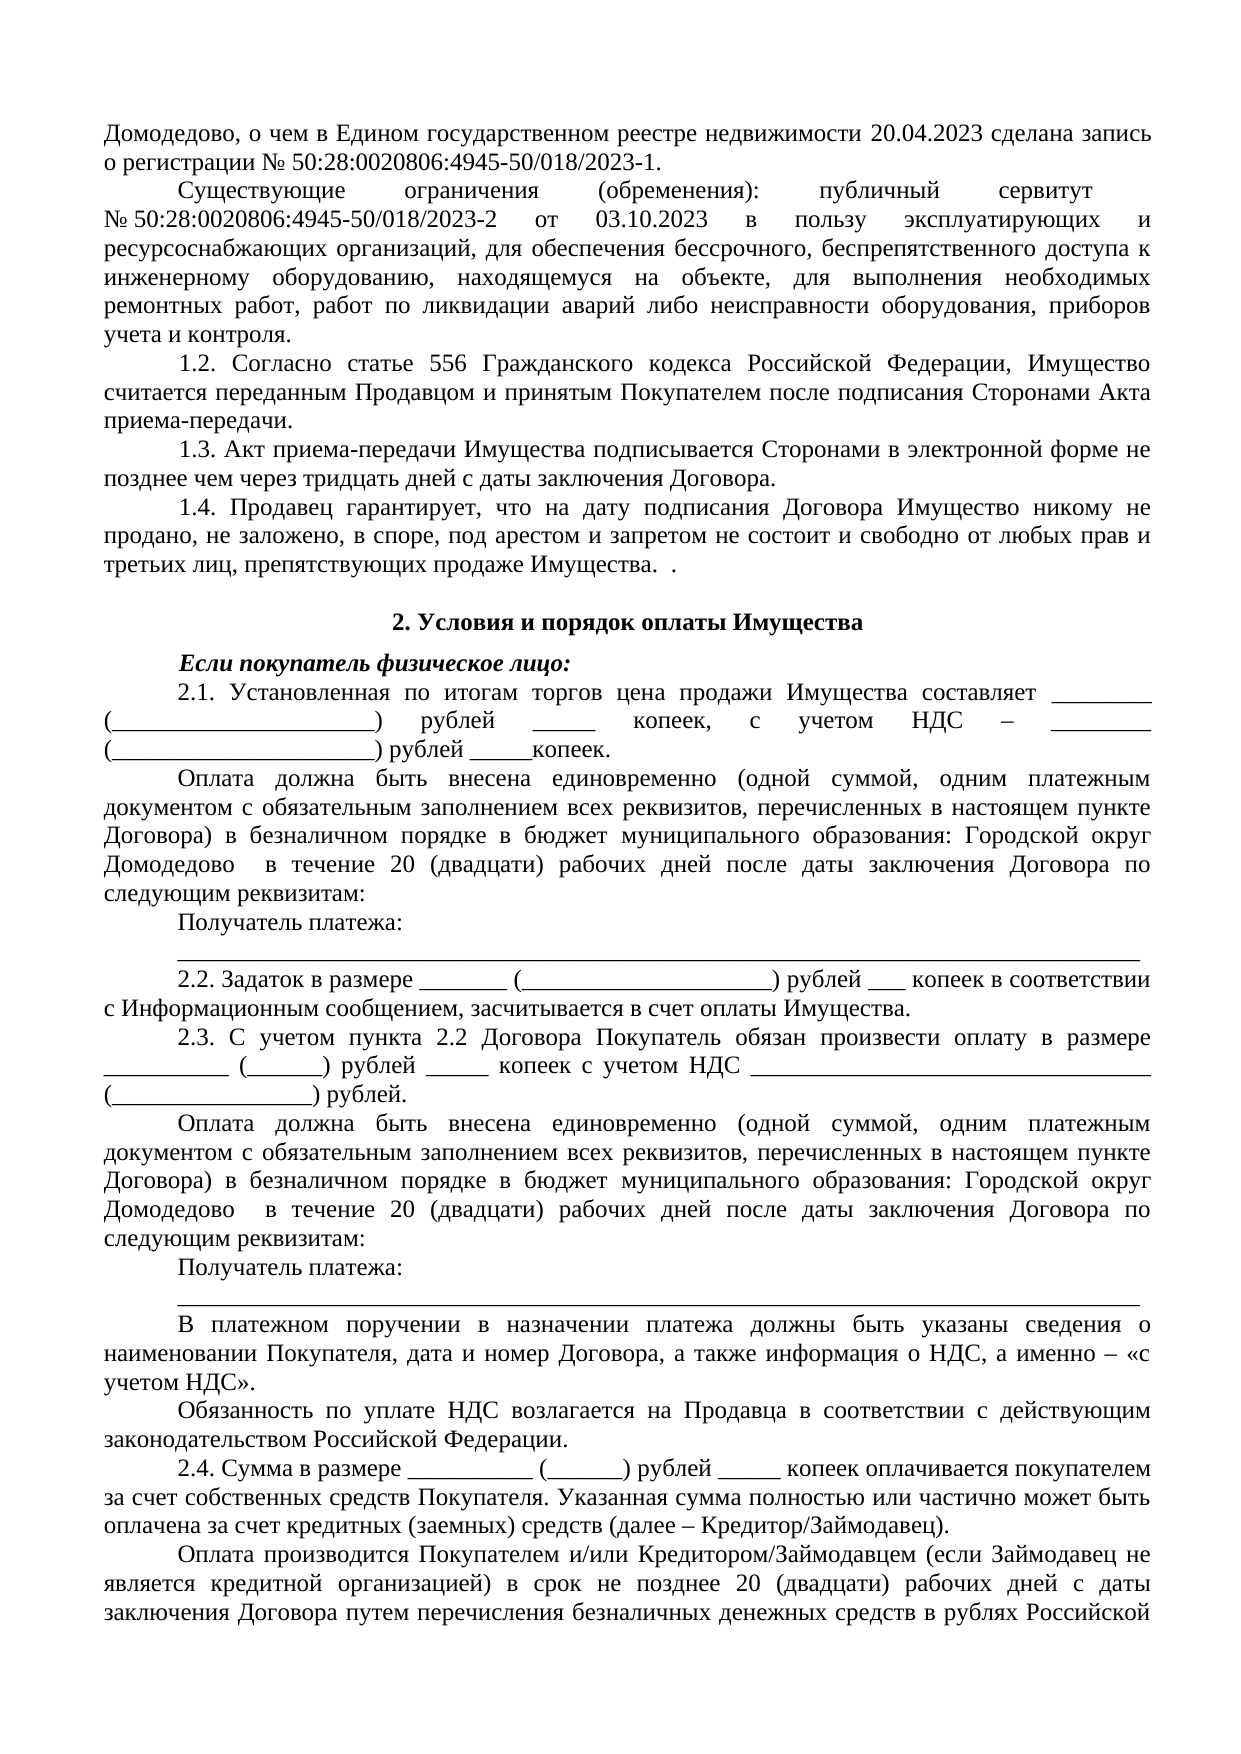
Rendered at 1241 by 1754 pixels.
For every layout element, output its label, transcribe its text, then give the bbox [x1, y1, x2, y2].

text 1.4. Продавец гарантирует, что на дату подписания Договора Имущество никому не продано, не заложено, в споре, под арестом и запретом не состоит и свободно от любых прав и третьих лиц, препятствующих продаже Имущества. . [103, 492, 1152, 578]
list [103, 118, 1152, 176]
text 1.3. Акт приема-передачи Имущества подписывается Сторонами в электронной форме не позднее чем через тридцать дней с даты заключения Договора. [103, 434, 1152, 492]
text Оплата должна быть внесена единовременно (одной суммой, одним платежным документом с обязательным заполнением всех реквизитов, перечисленных в настоящем пункте Договора) в безналичном порядке в бюджет муниципального образования: Городской округ Домодедово в течение 20 (двадцати) рабочих дней после даты заключения Договора по следующим реквизитам: [103, 1108, 1152, 1252]
text Существующие ограничения (обременения): публичный сервитут № 50:28:0020806:4945-50/018/2023-2 от 03.10.2023 в пользу эксплуатирующих и ресурсоснабжающих организаций, для обеспечения бессрочного, беспрепятственного доступа к инженерному оборудованию, находящемуся на объекте, для выполнения необходимых ремонтных работ, работ по ликвидации аварий либо неисправности оборудования, приборов учета и контроля. [103, 176, 1152, 348]
text 2.1. Установленная по итогам торгов цена продажи Имущества составляет ________ (_____________________) рублей _____ копеек, с учетом НДС – ________ (_____________________) рублей _____копеек. [103, 677, 1152, 763]
text 2. Условия и порядок оплаты Имущества [103, 607, 1152, 636]
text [103, 1539, 1152, 1626]
text _____________________________________________________________________________ [103, 936, 1152, 964]
text 1.2. Согласно статье 556 Гражданского кодекса Российской Федерации, Имущество считается переданным Продавцом и принятым Покупателем после подписания Сторонами Акта приема-передачи. [103, 348, 1152, 434]
text Оплата должна быть внесена единовременно (одной суммой, одним платежным документом с обязательным заполнением всех реквизитов, перечисленных в настоящем пункте Договора) в безналичном порядке в бюджет муниципального образования: Городской округ Домодедово в течение 20 (двадцати) рабочих дней после даты заключения Договора по следующим реквизитам: [103, 763, 1152, 907]
text 2.3. С учетом пункта 2.2 Договора Покупатель обязан произвести оплату в размере __________ (______) рублей _____ копеек с учетом НДС ________________________________ (________________) рублей. [103, 1022, 1152, 1108]
text В платежном поручении в назначении платежа должны быть указаны сведения о наименовании Покупателя, дата и номер Договора, а также информация о НДС, а именно – «с учетом НДС». [103, 1309, 1152, 1396]
text Обязанность по уплате НДС возлагается на Продавца в соответствии с действующим законодательством Российской Федерации. [103, 1396, 1152, 1453]
text 2.4. Сумма в размере __________ (______) рублей _____ копеек оплачивается покупателем за счет собственных средств Покупателя. Указанная сумма полностью или частично может быть оплачена за счет кредитных (заемных) средств (далее – Кредитор/Займодавец). [103, 1453, 1152, 1539]
text 2.2. Задаток в размере _______ (____________________) рублей ___ копеек в соответствии с Информационным сообщением, засчитывается в счет оплаты Имущества. [103, 964, 1152, 1022]
text Получатель платежа: [103, 1252, 1152, 1281]
text Получатель платежа: [103, 907, 1152, 936]
text _____________________________________________________________________________ [103, 1281, 1152, 1309]
text Если покупатель физическое лицо: [103, 648, 1152, 677]
